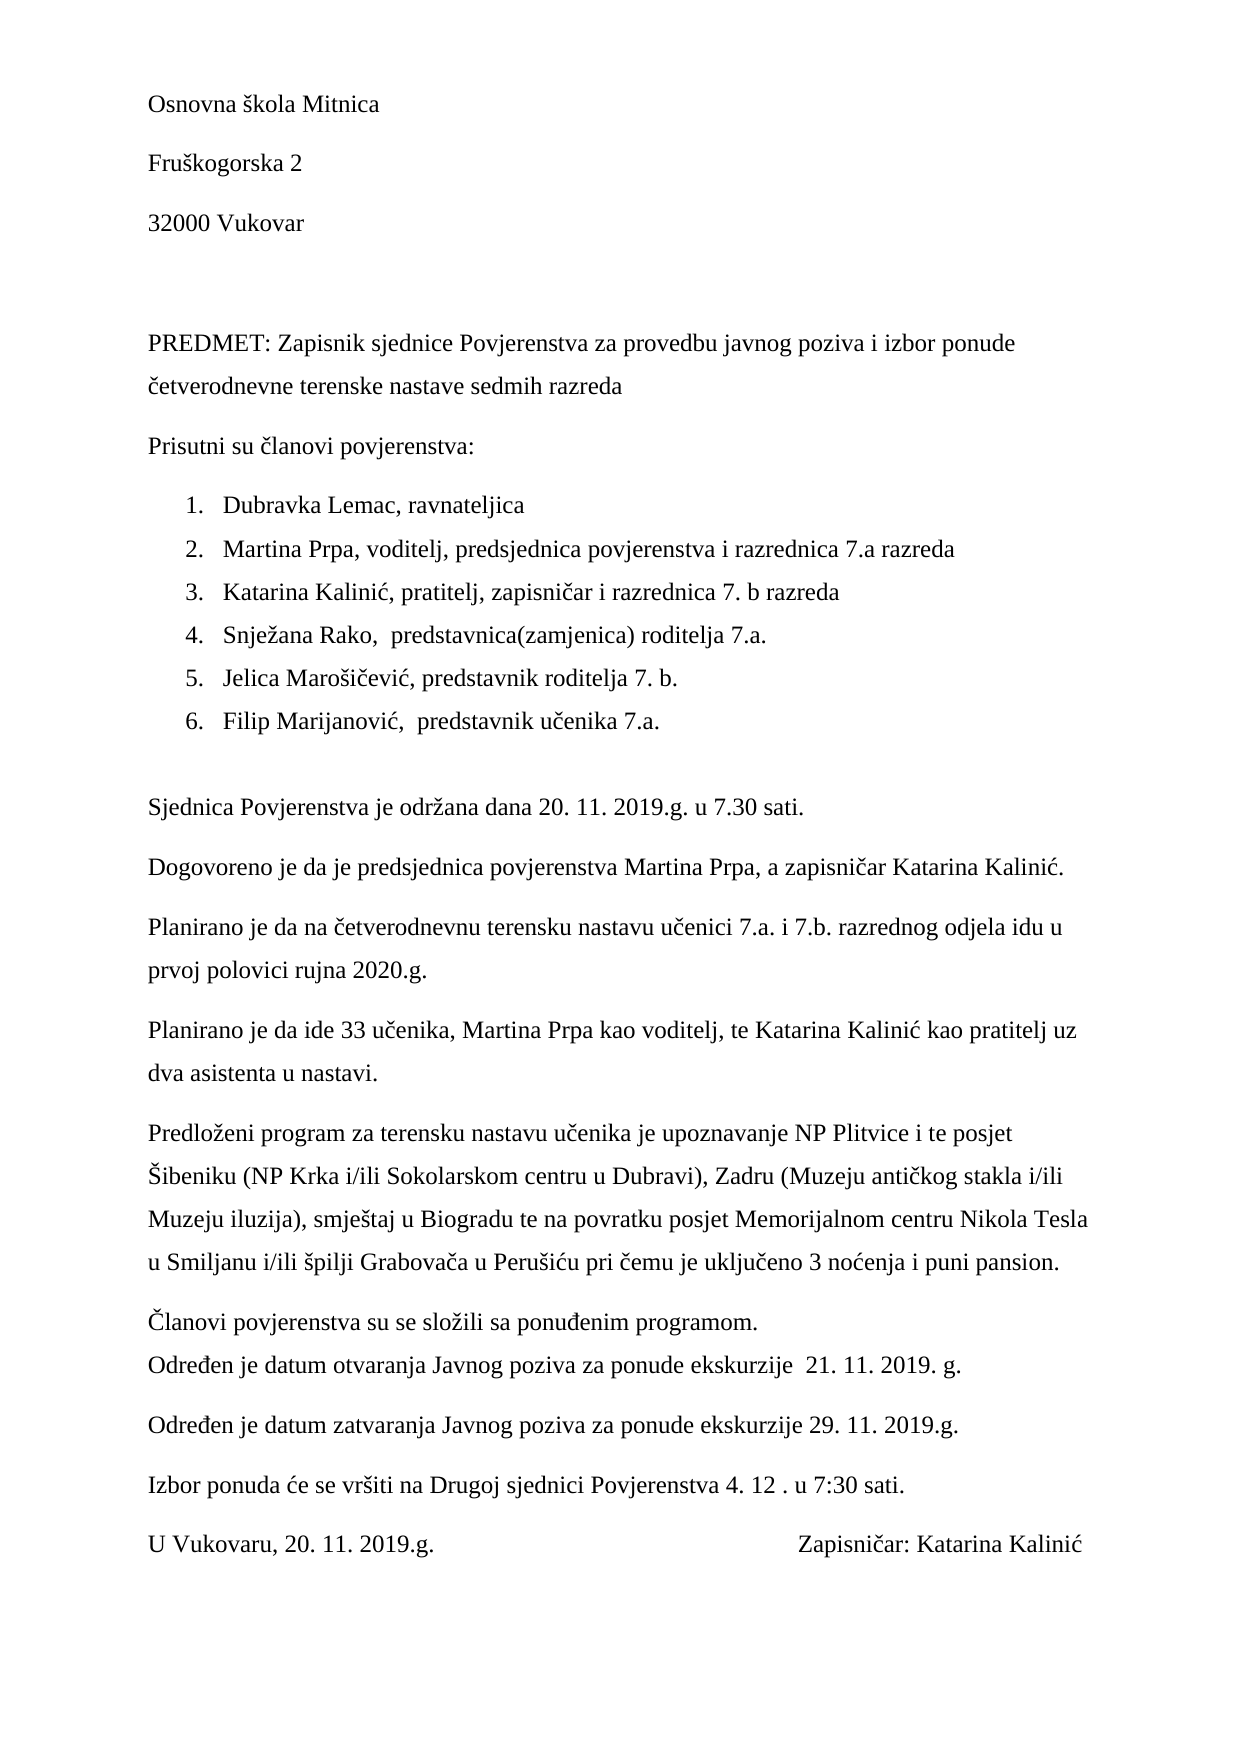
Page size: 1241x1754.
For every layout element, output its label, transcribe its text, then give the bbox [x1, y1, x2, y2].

text Izbor ponuda će se vršiti na Drugoj sjednici Povjerenstva 4. 12 . u 7:30 sati. [148, 1470, 1093, 1498]
text Osnovna škola Mitnica [148, 89, 1093, 117]
text Određen je datum zatvaranja Javnog poziva za ponude ekskurzije 29. 11. 2019.g. [148, 1410, 1093, 1439]
text Određen je datum otvaranja Javnog poziva za ponude ekskurzije 21. 11. 2019. g. [148, 1350, 1093, 1379]
list Filip Marijanović, predstavnik učenika 7.a. [185, 706, 1093, 735]
text Predloženi program za terensku nastavu učenika je upoznavanje NP Plitvice i te posjet Šibeniku (NP Krka i/ili Sokolarskom centru u Dubravi), Zadru (Muzeju antičkog stakla i/ili Muzeju iluzija), smještaj u Biogradu te na povratku posjet Memorijalnom centru Nikola Tesla u Smiljanu i/ili špilji Grabovača u Perušiću pri čemu je uključeno 3 noćenja i puni pansion. [148, 1118, 1093, 1276]
text Planirano je da ide 33 učenika, Martina Prpa kao voditelj, te Katarina Kalinić kao pratitelj uz dva asistenta u nastavi. [148, 1015, 1093, 1087]
list Jelica Marošičević, predstavnik roditelja 7. b. [185, 663, 1093, 692]
list Martina Prpa, voditelj, predsjednica povjerenstva i razrednica 7.a razreda [185, 534, 1093, 562]
text Sjednica Povjerenstva je održana dana 20. 11. 2019.g. u 7.30 sati. [148, 792, 1093, 821]
text Fruškogorska 2 [148, 148, 1093, 177]
text 32000 Vukovar [148, 208, 1093, 237]
text Prisutni su članovi povjerenstva: [148, 431, 1093, 459]
text PREDMET: Zapisnik sjednice Povjerenstva za provedbu javnog poziva i izbor ponude četverodnevne terenske nastave sedmih razreda [148, 328, 1093, 400]
text Dogovoreno je da je predsjednica povjerenstva Martina Prpa, a zapisničar Katarina Kalinić. [148, 852, 1093, 881]
text Planirano je da na četverodnevnu terensku nastavu učenici 7.a. i 7.b. razrednog odjela idu u prvoj polovici rujna 2020.g. [148, 912, 1093, 984]
list Snježana Rako, predstavnica(zamjenica) roditelja 7.a. [185, 620, 1093, 649]
list Katarina Kalinić, pratitelj, zapisničar i razrednica 7. b razreda [185, 577, 1093, 606]
list Dubravka Lemac, ravnateljica [185, 491, 1093, 519]
text Članovi povjerenstva su se složili sa ponuđenim programom. [148, 1307, 1093, 1336]
text U Vukovaru, 20. 11. 2019.g. Zapisničar: Katarina Kalinić [148, 1529, 1093, 1558]
